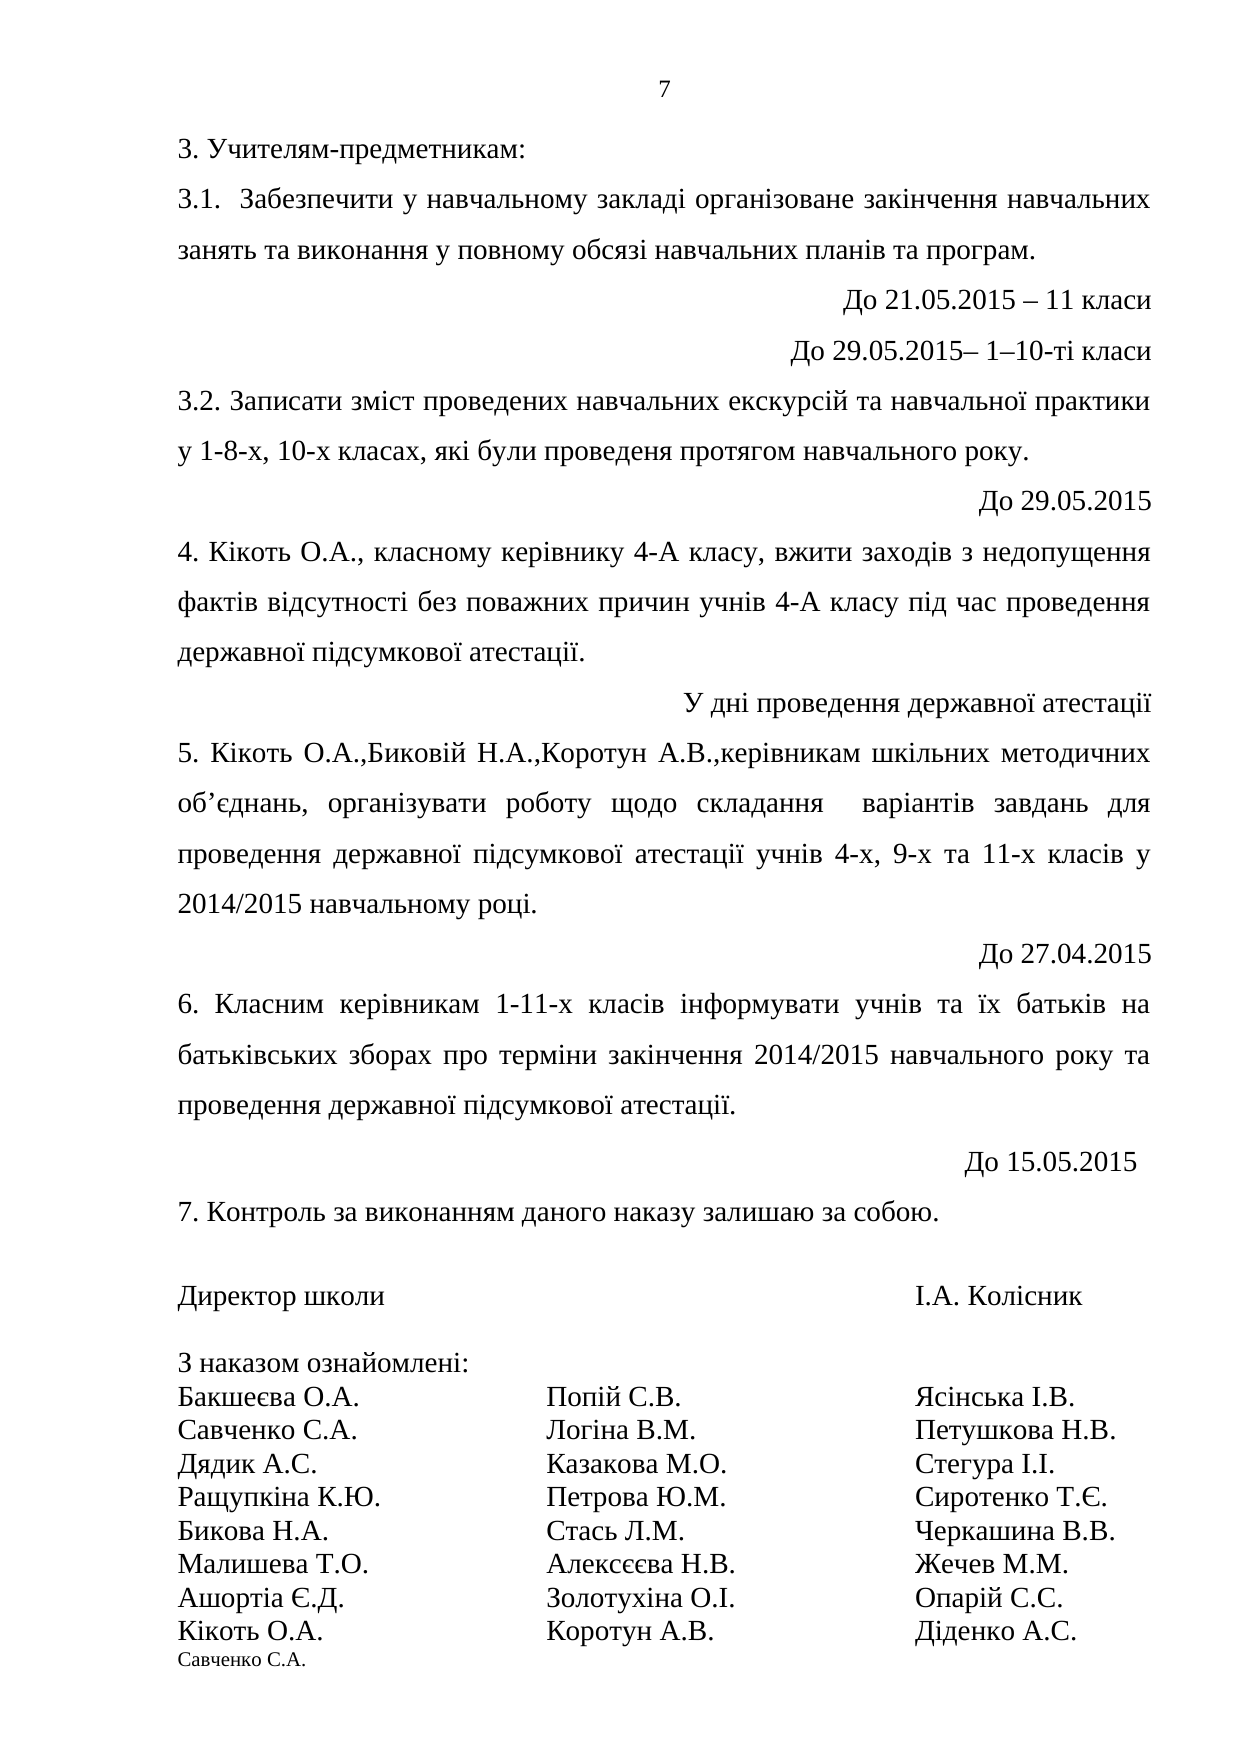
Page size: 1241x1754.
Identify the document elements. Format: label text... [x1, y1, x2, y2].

text Малишева Т.О. Алексєєва Н.В. Жечев М.М. [177, 1546, 1152, 1580]
text Савченко С.А. Логіна В.М. Петушкова Н.В. [177, 1412, 1152, 1446]
text Кікоть О.А. Коротун А.В. Діденко А.С. [177, 1613, 1152, 1647]
text 4. Кікоть О.А., класному керівнику 4-А класу, вжити заходів з недопущення фактів відсутності без поважних причин учнів 4-А класу під час проведення державної підсумкової атестації. [177, 534, 1152, 668]
text У дні проведення державної атестації [177, 685, 1152, 718]
text 5. Кікоть О.А.,Биковій Н.А.,Коротун А.В.,керівникам шкільних методичних об’єднань, організувати роботу щодо складання варіантів завдань для проведення державної підсумкової атестації учнів 4-х, 9-х та 11-х класів у 2014/2015 навчальному році. [177, 735, 1152, 919]
text 3.1. Забезпечити у навчальному закладі організоване закінчення навчальних занять та виконання у повному обсязі навчальних планів та програм. [177, 182, 1152, 266]
text До 29.05.2015– 1–10-ті класи [177, 333, 1152, 366]
text Дядик А.С. Казакова М.О. Стегура І.І. [177, 1446, 1152, 1479]
text До 29.05.2015 [177, 483, 1152, 517]
text До 21.05.2015 – 11 класи [177, 282, 1152, 316]
text До 27.04.2015 [252, 936, 1152, 970]
text Директор школи І.А. Колісник [177, 1278, 1152, 1312]
text З наказом ознайомлені: [177, 1345, 1152, 1379]
text Ашортіа Є.Д. Золотухіна О.І. Опарій С.С. [177, 1580, 1152, 1613]
text 7. Контроль за виконанням даного наказу залишаю за собою. [177, 1194, 1152, 1228]
text До 15.05.2015 [177, 1144, 1152, 1177]
text Бикова Н.А. Стась Л.М. Черкашина В.В. [177, 1513, 1152, 1546]
text 6. Класним керівникам 1-11-х класів інформувати учнів та їх батьків на батьківських зборах про терміни закінчення 2014/2015 навчального року та проведення державної підсумкової атестації. [177, 987, 1152, 1121]
text Савченко С.А. [177, 1647, 1152, 1671]
text 3. Учителям-предметникам: [177, 131, 1152, 165]
text 3.2. Записати зміст проведених навчальних екскурсій та навчальної практики у 1-8-х, 10-х класах, які були проведеня протягом навчального року. [177, 383, 1152, 467]
text Ращупкіна К.Ю. Петрова Ю.М. Сиротенко Т.Є. [177, 1479, 1152, 1513]
text Бакшеєва О.А. Попій С.В. Ясінська І.В. [177, 1379, 1152, 1412]
